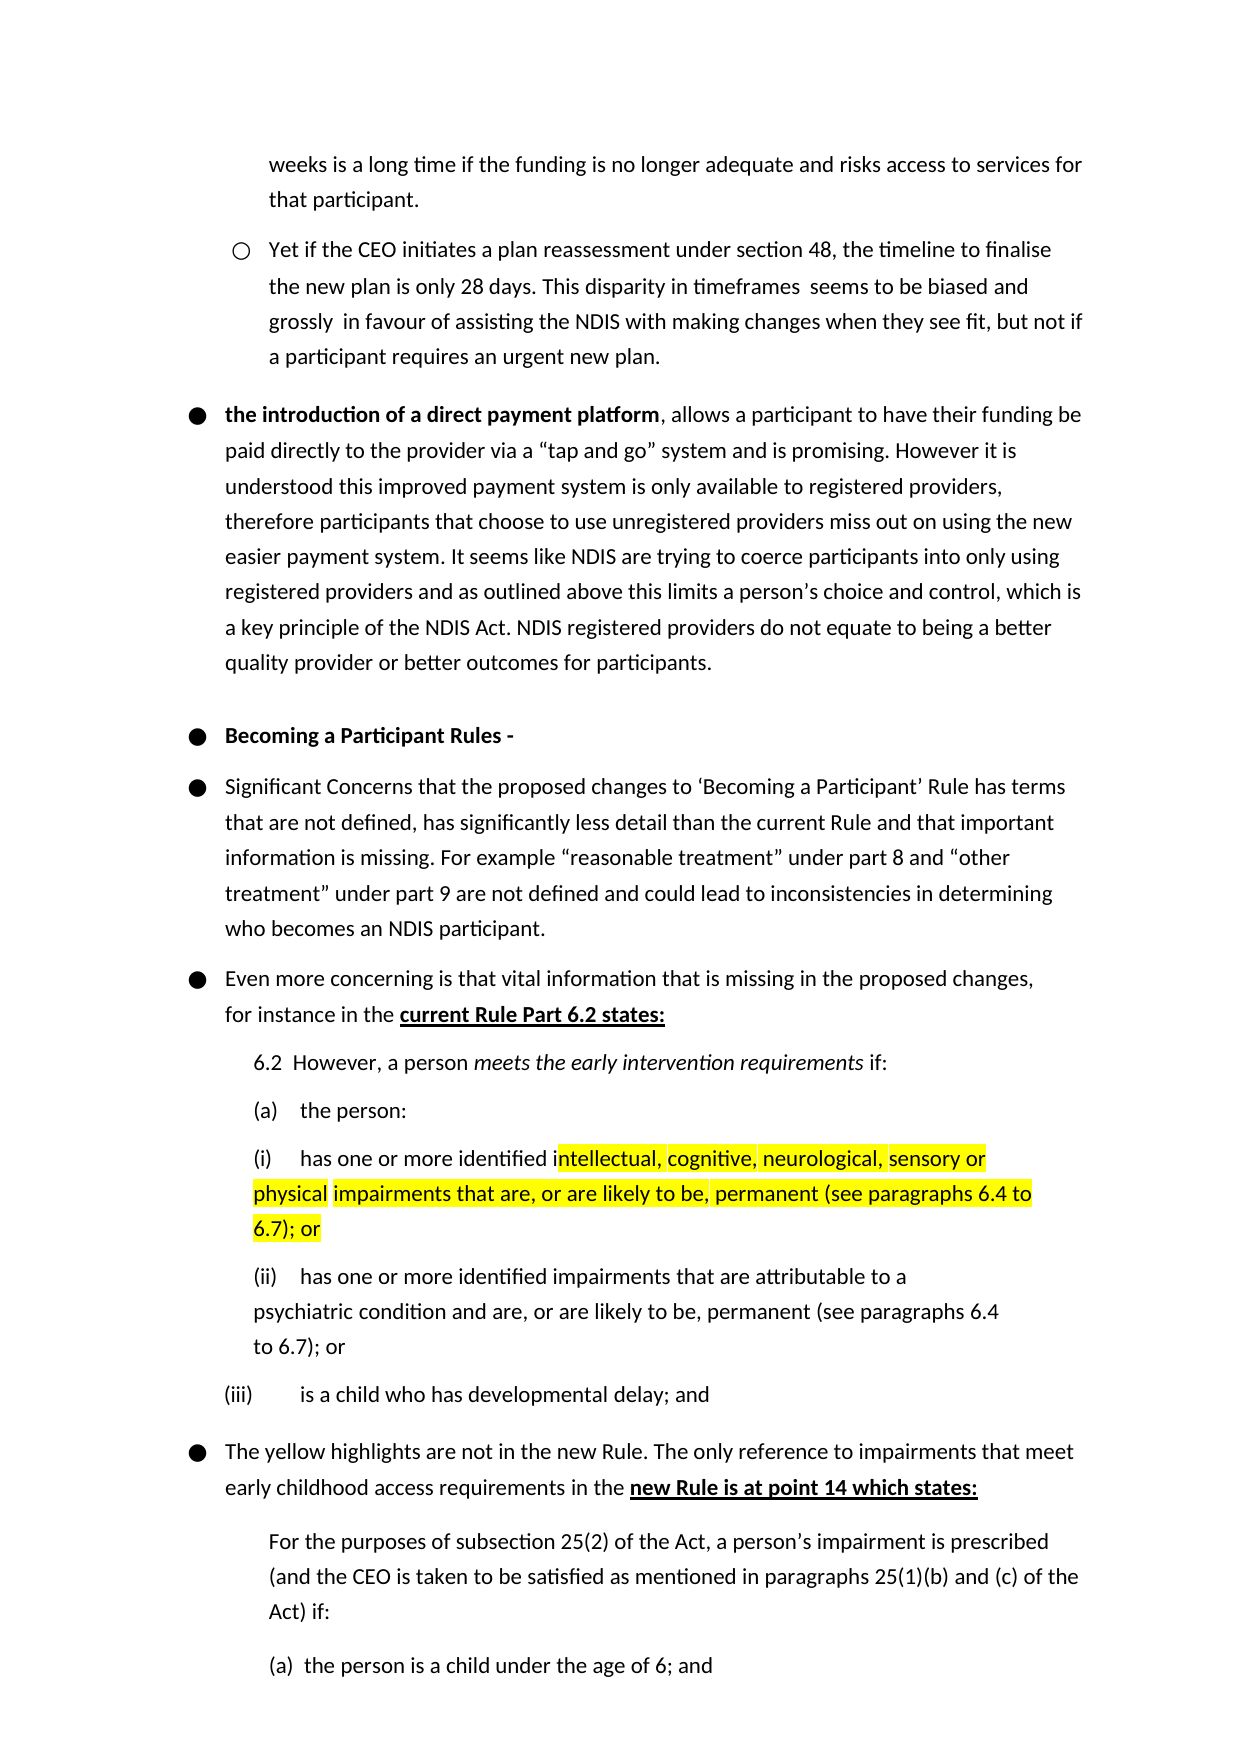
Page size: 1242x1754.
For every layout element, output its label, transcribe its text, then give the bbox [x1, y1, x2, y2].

text weeks is a long time if the funding is no longer adequate and risks access to services for that participant. [269, 150, 1100, 214]
list is a child who has developmental delay; and [223, 1380, 1100, 1408]
list has one or more identified intellectual, cognitive, neurological, sensory or physical impairments that are, or are likely to be, permanent (see paragraphs 6.4 to 6.7); or [253, 1144, 1063, 1242]
list Significant Concerns that the proposed changes to ‘Becoming a Participant’ Rule has terms that are not defined, has significantly less detail than the current Rule and that important information is missing. For example “reasonable treatment” under part 8 and “other treatment” under part 9 are not defined and could lead to inconsistencies in determining who becomes an NDIS participant. [187, 770, 1070, 942]
list the person is a child under the age of 6; and [269, 1651, 1100, 1679]
subtitle Becoming a Participant Rules - [187, 719, 1100, 750]
text (a) the person: [253, 1096, 1100, 1124]
text 6.2 However, a person meets the early intervention requirements if: [253, 1048, 1100, 1076]
list has one or more identified impairments that are attributable to a psychiatric condition and are, or are likely to be, permanent (see paragraphs 6.4 to 6.7); or [253, 1262, 1009, 1361]
list The yellow highlights are not in the new Rule. The only reference to impairments that meet early childhood access requirements in the new Rule is at point 14 which states: [187, 1434, 1077, 1501]
list Yet if the CEO initiates a plan reassessment under section 48, the timeline to finalise the new plan is only 28 days. This disparity in timeframes seems to be biased and grossly in favour of assisting the NDIS with making changes when they see fit, but not if a participant requires an urgent new plan. [231, 233, 1087, 370]
list Even more concerning is that vital information that is missing in the proposed changes, for instance in the current Rule Part 6.2 states: [187, 962, 1062, 1028]
text For the purposes of subsection 25(2) of the Act, a person’s impairment is prescribed (and the CEO is taken to be satisfied as mentioned in paragraphs 25(1)(b) and (c) of the Act) if: [269, 1527, 1090, 1625]
list the introduction of a direct payment platform, allows a participant to have their funding be paid directly to the provider via a “tap and go” system and is promising. However it is understood this improved payment system is only available to registered providers, therefore participants that choose to use unregistered providers miss out on using the new easier payment system. It seems like NDIS are trying to coerce participants into only using registered providers and as outlined above this limits a person’s choice and control, which is a key principle of the NDIS Act. NDIS registered providers do not equate to being a better quality provider or better outcomes for participants. [187, 398, 1088, 676]
